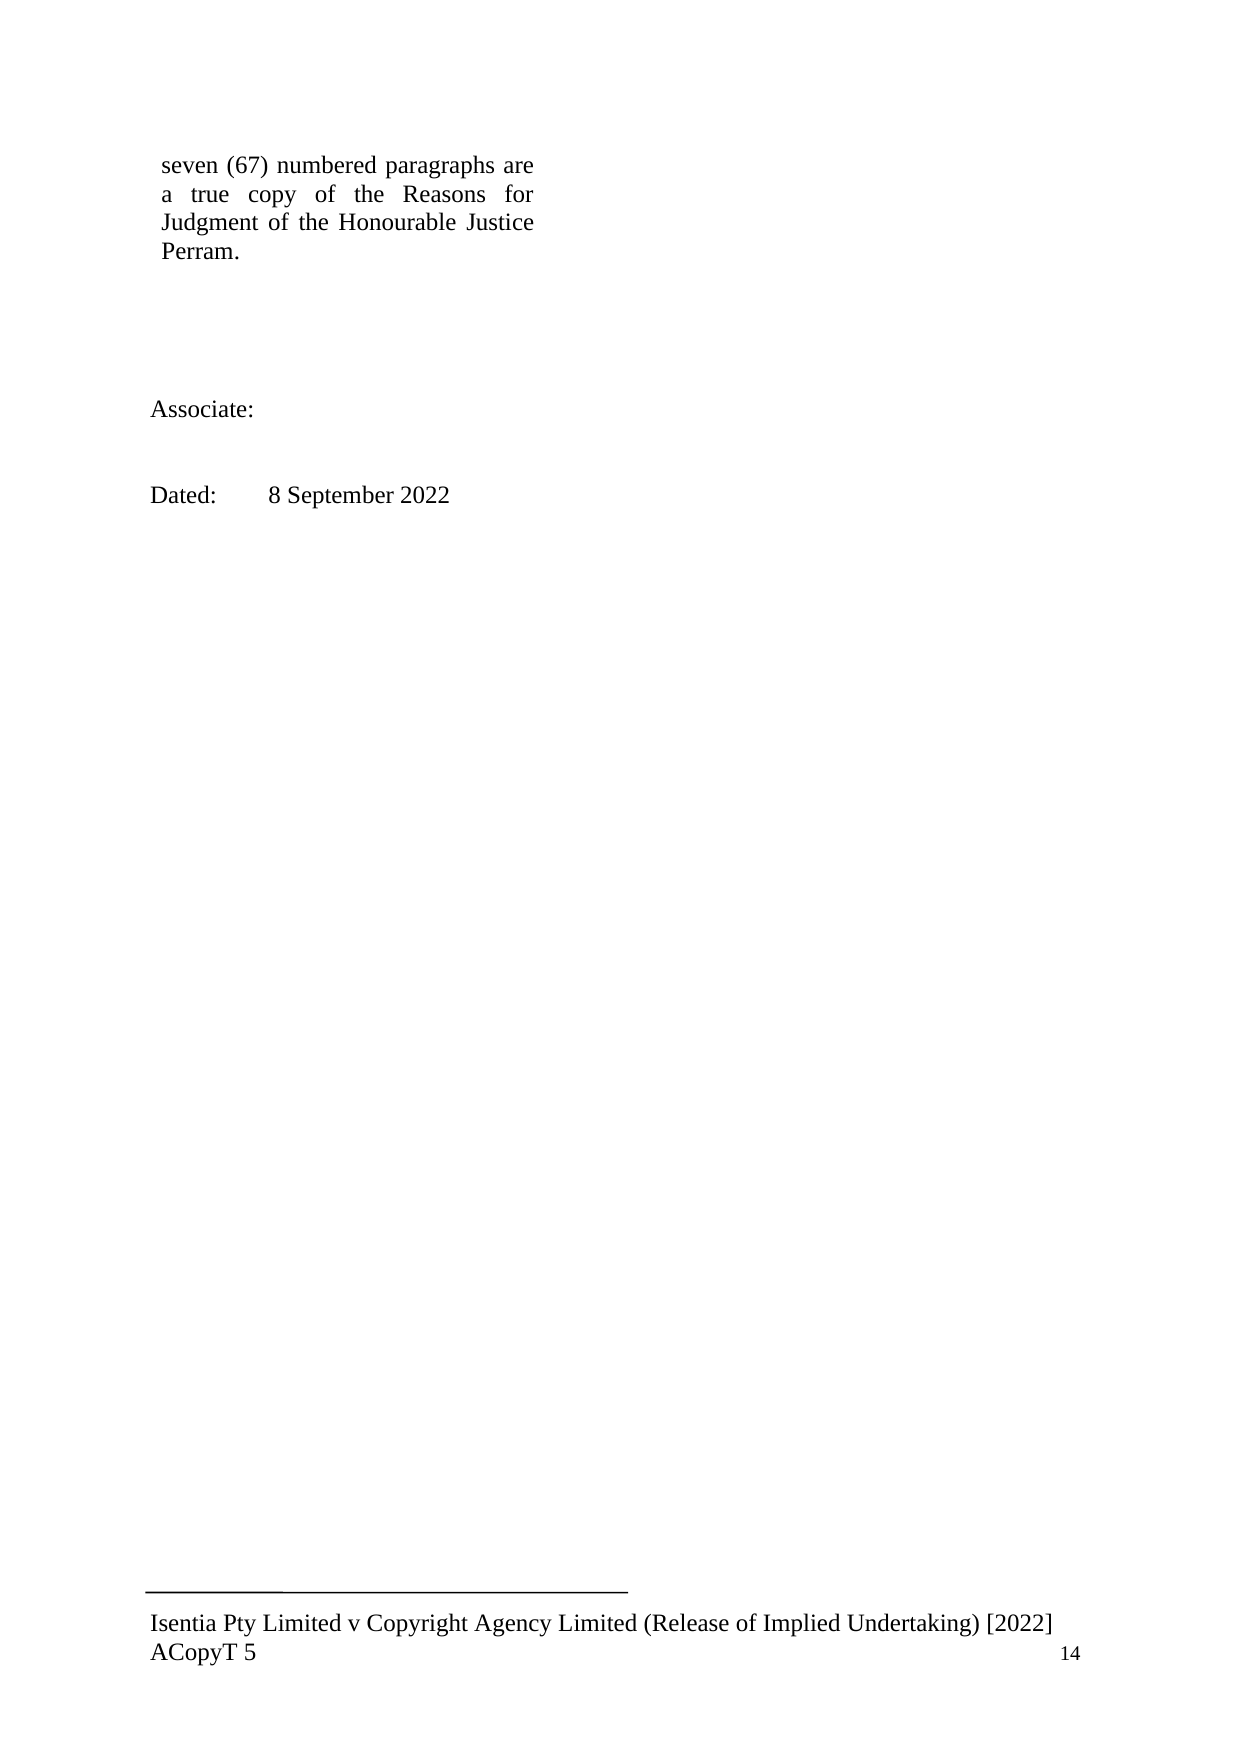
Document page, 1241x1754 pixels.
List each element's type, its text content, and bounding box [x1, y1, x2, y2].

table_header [150, 150, 545, 265]
text Dated: 8 September 2022 [150, 481, 1090, 509]
text Associate: [150, 394, 1090, 423]
